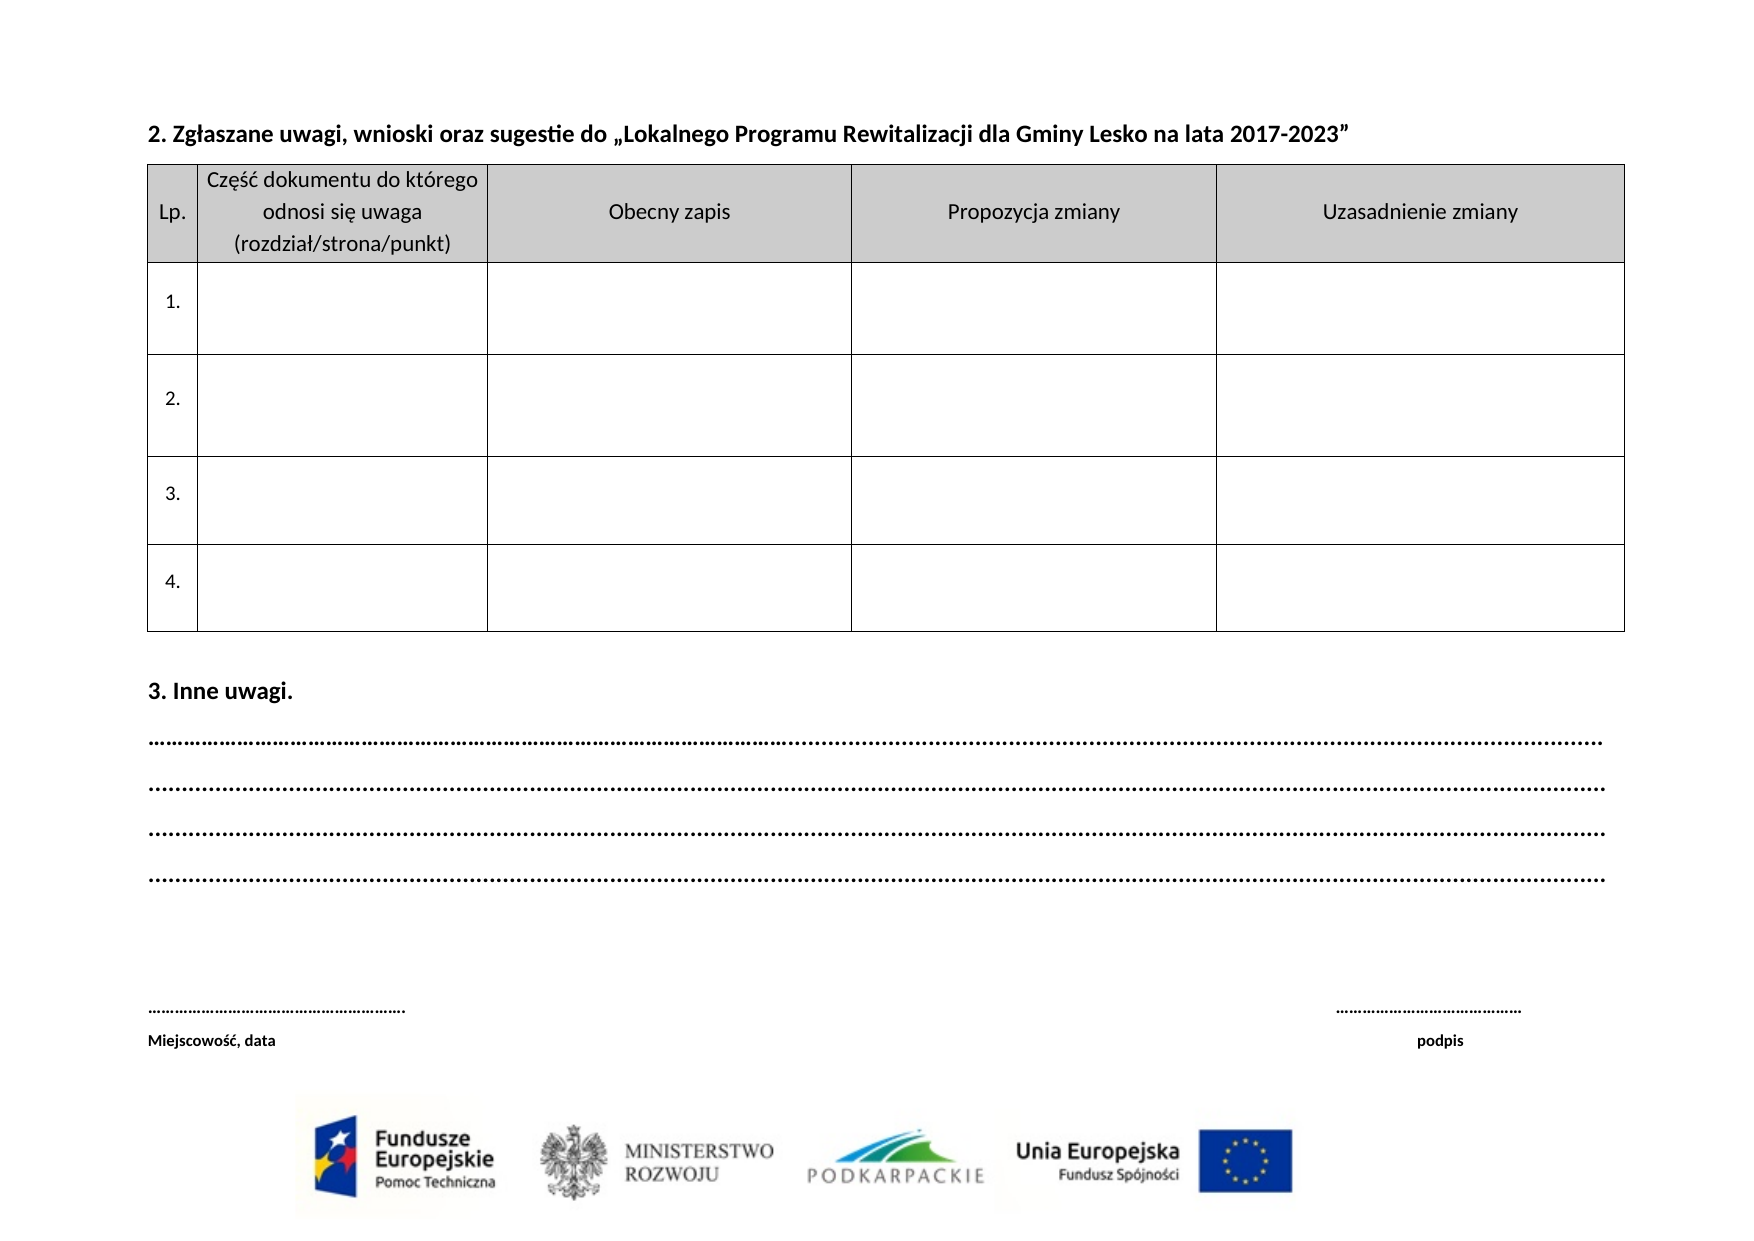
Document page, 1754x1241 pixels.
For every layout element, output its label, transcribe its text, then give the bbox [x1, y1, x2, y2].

text 2. Zgłaszane uwagi, wnioski oraz sugestie do „Lokalnego Programu Rewitalizacji dla Gminy Lesko na lata 2017-2023” [148, 118, 1606, 149]
table_cell [1217, 545, 1624, 631]
table_header Uzasadnienie zmiany [1217, 165, 1624, 262]
table_cell [1217, 457, 1624, 544]
table_cell 3. [148, 457, 197, 544]
table_header Obecny zapis [488, 165, 851, 262]
table_cell [1217, 355, 1624, 456]
table_cell [852, 545, 1216, 631]
table_header Propozycja zmiany [852, 165, 1216, 262]
table_cell [198, 355, 487, 456]
table_cell [488, 263, 851, 354]
table_cell 1. [148, 263, 197, 354]
table_cell [488, 355, 851, 456]
table_cell [852, 263, 1216, 354]
table_cell [488, 457, 851, 544]
text Miejscowość, data podpis [148, 1030, 1606, 1050]
table_cell [852, 457, 1216, 544]
text …………………………………………………. …………………………………… [148, 995, 1606, 1018]
table_cell 4. [148, 545, 197, 631]
table_cell [1217, 263, 1624, 354]
text 3. Inne uwagi. [148, 675, 1606, 706]
table_header Lp. [148, 165, 197, 262]
table_header Część dokumentu do którego odnosi się uwaga (rozdział/strona/punkt) [198, 165, 487, 262]
text ………………………………………………………………………………………………........................................................................................................................................................................................................................................................................................................................................................................................................................................................................................................................................................................................................................................................................................................................................................................................................ [148, 721, 1606, 889]
table_cell [198, 457, 487, 544]
table_cell [198, 263, 487, 354]
table_cell 2. [148, 355, 197, 456]
table_cell [852, 355, 1216, 456]
picture [295, 1084, 1316, 1234]
table_cell [488, 545, 851, 631]
table_cell [198, 545, 487, 631]
